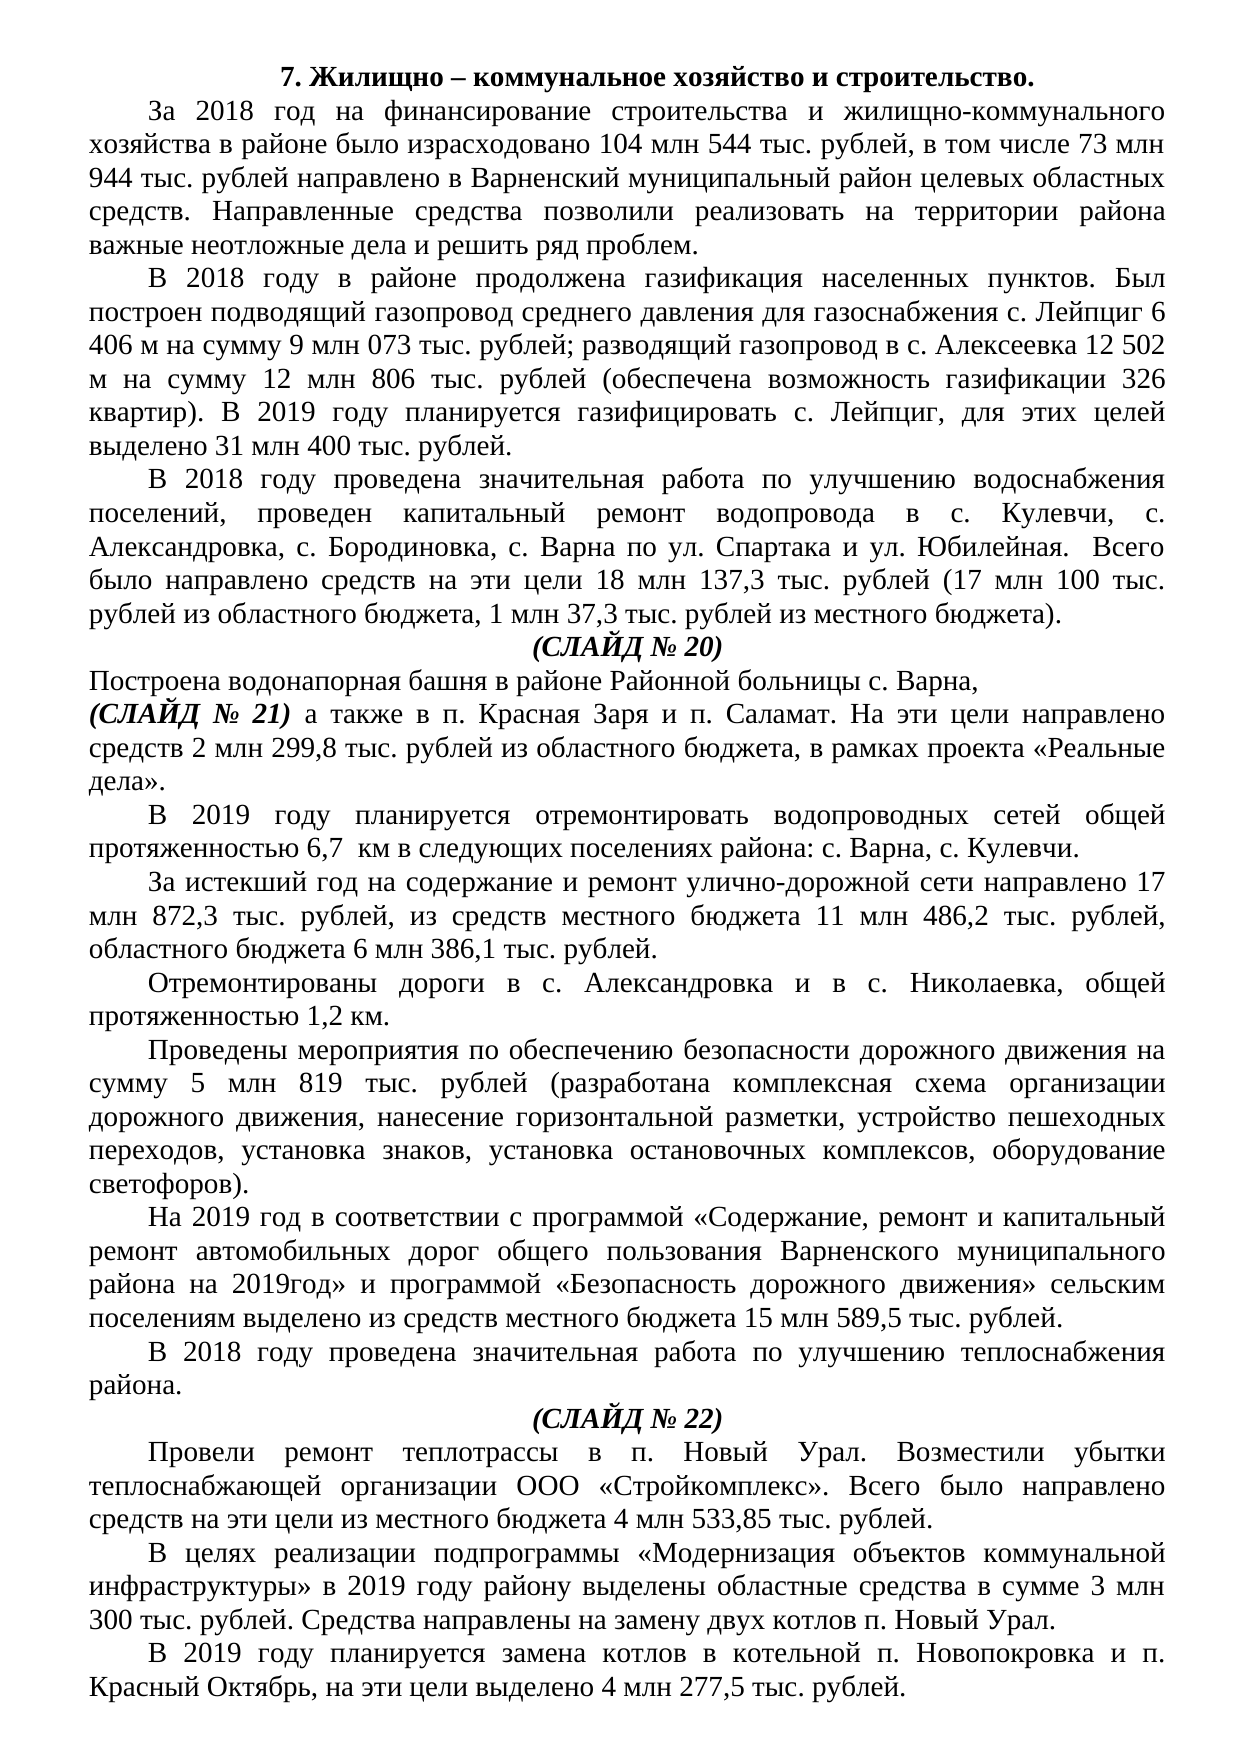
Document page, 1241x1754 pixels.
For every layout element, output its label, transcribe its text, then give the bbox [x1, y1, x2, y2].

text На 2019 год в соответствии с программой «Содержание, ремонт и капитальный ремонт автомобильных дорог общего пользования Варненского муниципального района на 2019год» и программой «Безопасность дорожного движения» сельским поселениям выделено из средств местного бюджета 15 млн 589,5 тыс. рублей. [89, 1199, 1167, 1334]
text 7. Жилищно – коммунальное хозяйство и строительство. [89, 59, 1167, 93]
text Отремонтированы дороги в с. Александровка и в с. Николаевка, общей протяженностью 1,2 км. [89, 965, 1167, 1032]
text За истекший год на содержание и ремонт улично-дорожной сети направлено 17 млн 872,3 тыс. рублей, из средств местного бюджета 11 млн 486,2 тыс. рублей, областного бюджета 6 млн 386,1 тыс. рублей. [89, 864, 1167, 965]
text В 2019 году планируется отремонтировать водопроводных сетей общей протяженностью 6,7 км в следующих поселениях района: с. Варна, с. Кулевчи. [89, 797, 1167, 864]
text (СЛАЙД № 21) а также в п. Красная Заря и п. Саламат. На эти цели направлено средств 2 млн 299,8 тыс. рублей из областного бюджета, в рамках проекта «Реальные дела». [89, 696, 1167, 797]
text В 2019 году планируется замена котлов в котельной п. Новопокровка и п. Красный Октябрь, на эти цели выделено 4 млн 277,5 тыс. рублей. [89, 1636, 1167, 1703]
text Провели ремонт теплотрассы в п. Новый Урал. Возместили убытки теплоснабжающей организации ООО «Стройкомплекс». Всего было направлено средств на эти цели из местного бюджета 4 млн 533,85 тыс. рублей. [89, 1434, 1167, 1535]
text В 2018 году проведена значительная работа по улучшению теплоснабжения района. [89, 1334, 1167, 1401]
text В целях реализации подпрограммы «Модернизация объектов коммунальной инфраструктуры» в 2019 году району выделены областные средства в сумме 3 млн 300 тыс. рублей. Средства направлены на замену двух котлов п. Новый Урал. [89, 1535, 1167, 1636]
text В 2018 году в районе продолжена газификация населенных пунктов. Был построен подводящий газопровод среднего давления для газоснабжения с. Лейпциг 6 406 м на сумму 9 млн 073 тыс. рублей; разводящий газопровод в с. Алексеевка 12 502 м на сумму 12 млн 806 тыс. рублей (обеспечена возможность газификации 326 квартир). В 2019 году планируется газифицировать с. Лейпциг, для этих целей выделено 31 млн 400 тыс. рублей. [89, 260, 1167, 462]
text За 2018 год на финансирование строительства и жилищно-коммунального хозяйства в районе было израсходовано 104 млн 544 тыс. рублей, в том числе 73 млн 944 тыс. рублей направлено в Варненский муниципальный район целевых областных средств. Направленные средства позволили реализовать на территории района важные неотложные дела и решить ряд проблем. [89, 93, 1167, 260]
text Построена водонапорная башня в районе Районной больницы с. Варна, [89, 663, 1167, 696]
text (СЛАЙД № 20) [89, 629, 1167, 663]
text (СЛАЙД № 22) [89, 1401, 1167, 1434]
text Проведены мероприятия по обеспечению безопасности дорожного движения на сумму 5 млн 819 тыс. рублей (разработана комплексная схема организации дорожного движения, нанесение горизонтальной разметки, устройство пешеходных переходов, установка знаков, установка остановочных комплексов, оборудование светофоров). [89, 1032, 1167, 1199]
text В 2018 году проведена значительная работа по улучшению водоснабжения поселений, проведен капитальный ремонт водопровода в с. Кулевчи, с. Александровка, с. Бородиновка, с. Варна по ул. Спартака и ул. Юбилейная. Всего было направлено средств на эти цели 18 млн 137,3 тыс. рублей (17 млн 100 тыс. рублей из областного бюджета, 1 млн 37,3 тыс. рублей из местного бюджета). [89, 462, 1167, 629]
